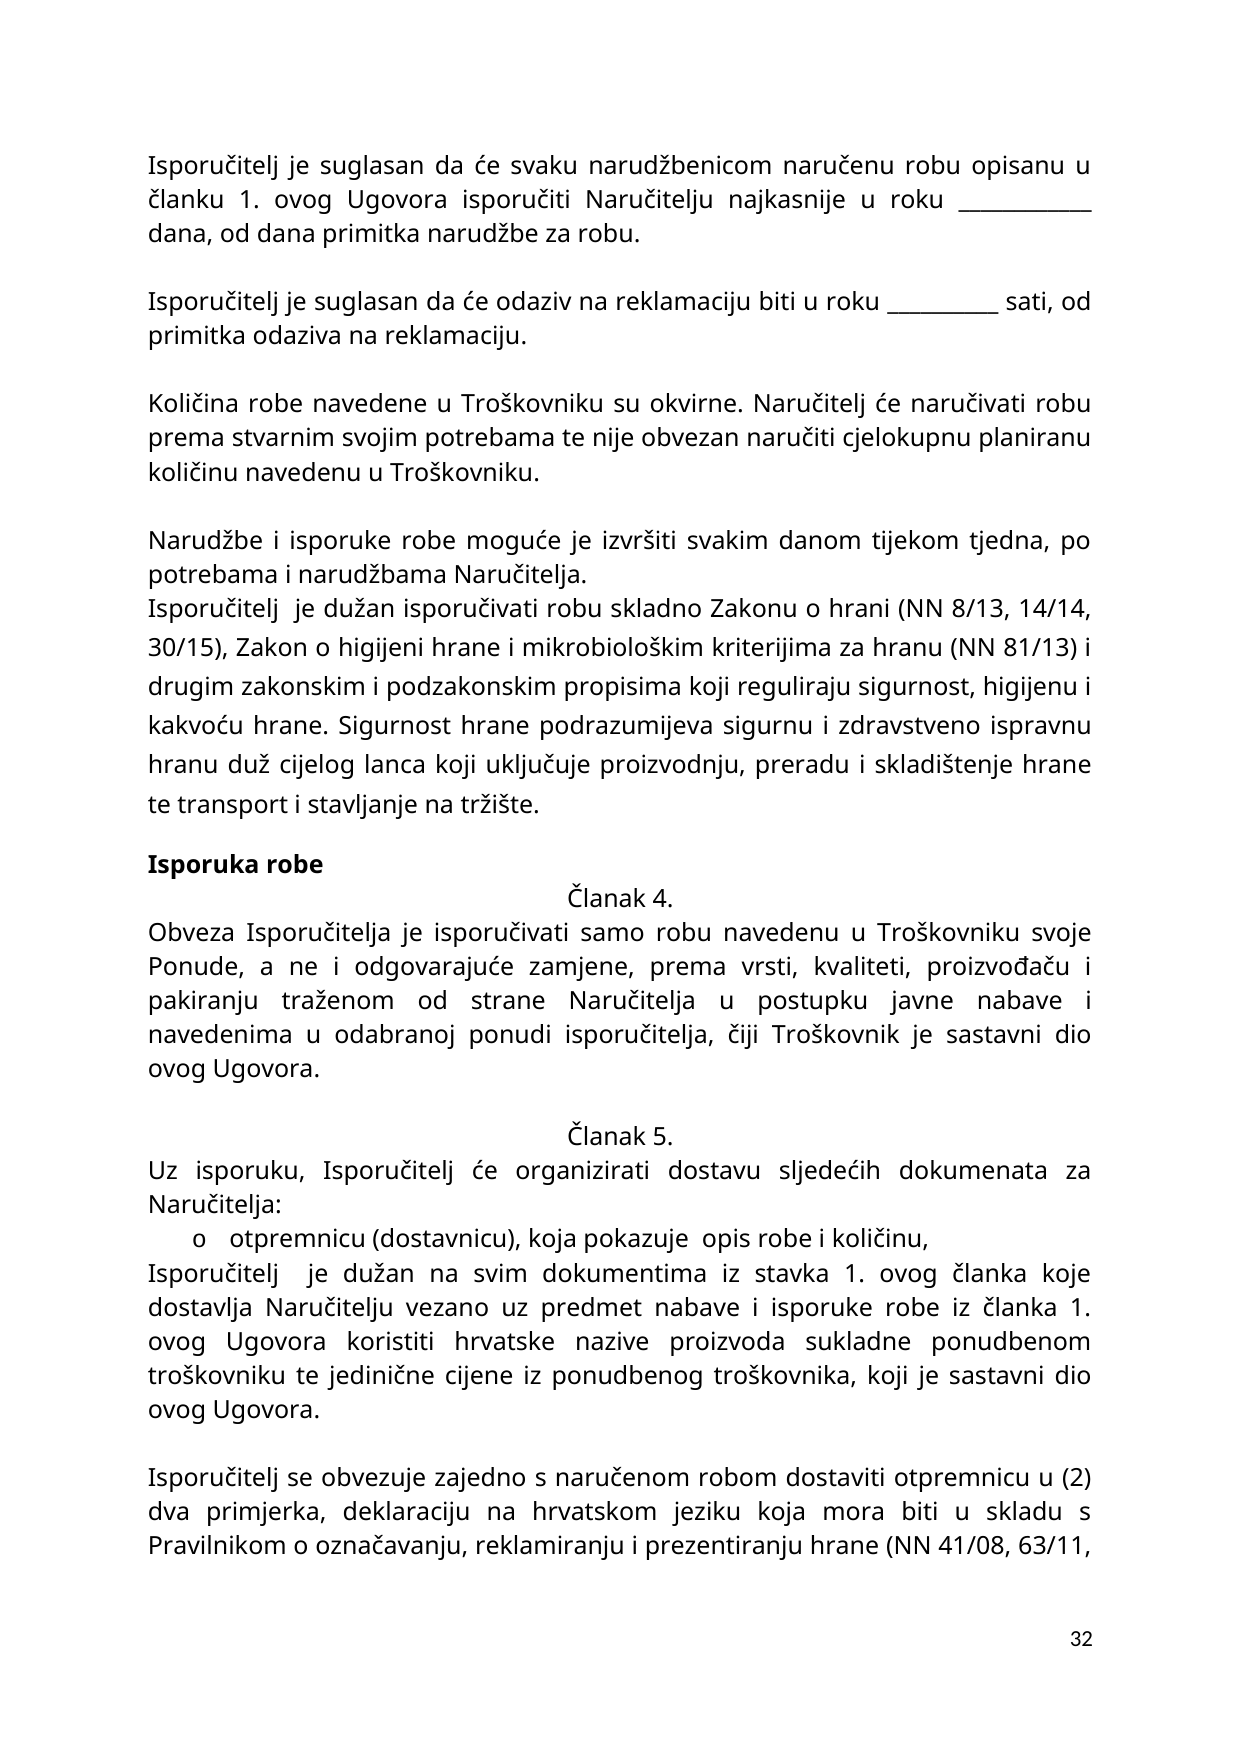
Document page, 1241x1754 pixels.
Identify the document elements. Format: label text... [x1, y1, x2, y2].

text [148, 1459, 1093, 1562]
text Isporučitelj je dužan isporučivati robu skladno Zakonu o hrani (NN 8/13, 14/14, 30/15), Zakon o higijeni hrane i mikrobiološkim kriterijima za hranu (NN 81/13) i drugim zakonskim i podzakonskim propisima koji reguliraju sigurnost, higijenu i kakvoću hrane. Sigurnost hrane podrazumijeva sigurnu i zdravstveno ispravnu hranu duž cijelog lanca koji uključuje proizvodnju, preradu i skladištenje hrane te transport i stavljanje na tržište. [148, 590, 1093, 820]
text Isporučitelj je dužan na svim dokumentima iz stavka 1. ovog članka koje dostavlja Naručitelju vezano uz predmet nabave i isporuke robe iz članka 1. ovog Ugovora koristiti hrvatske nazive proizvoda sukladne ponudbenom troškovniku te jedinične cijene iz ponudbenog troškovnika, koji je sastavni dio ovog Ugovora. [148, 1255, 1093, 1426]
text Narudžbe i isporuke robe moguće je izvršiti svakim danom tijekom tjedna, po potrebama i narudžbama Naručitelja. [148, 522, 1093, 590]
text Isporučitelj je suglasan da će odaziv na reklamaciju biti u roku __________ sati, od primitka odaziva na reklamaciju. [148, 284, 1093, 352]
text Količina robe navedene u Troškovniku su okvirne. Naručitelj će naručivati robu prema stvarnim svojim potrebama te nije obvezan naručiti cjelokupnu planiranu količinu navedenu u Troškovniku. [148, 386, 1093, 488]
text Članak 4. [148, 880, 1093, 914]
text Članak 5. [148, 1119, 1093, 1153]
text Isporuka robe [148, 846, 1093, 880]
list otpremnicu (dostavnicu), koja pokazuje opis robe i količinu, [192, 1221, 1093, 1255]
text Uz isporuku, Isporučitelj će organizirati dostavu sljedećih dokumenata za Naručitelja: [148, 1153, 1093, 1221]
text Obveza Isporučitelja je isporučivati samo robu navedenu u Troškovniku svoje Ponude, a ne i odgovarajuće zamjene, prema vrsti, kvaliteti, proizvođaču i pakiranju traženom od strane Naručitelja u postupku javne nabave i navedenima u odabranoj ponudi isporučitelja, čiji Troškovnik je sastavni dio ovog Ugovora. [148, 914, 1093, 1085]
text Isporučitelj je suglasan da će svaku narudžbenicom naručenu robu opisanu u članku 1. ovog Ugovora isporučiti Naručitelju najkasnije u roku ____________ dana, od dana primitka narudžbe za robu. [148, 148, 1093, 250]
